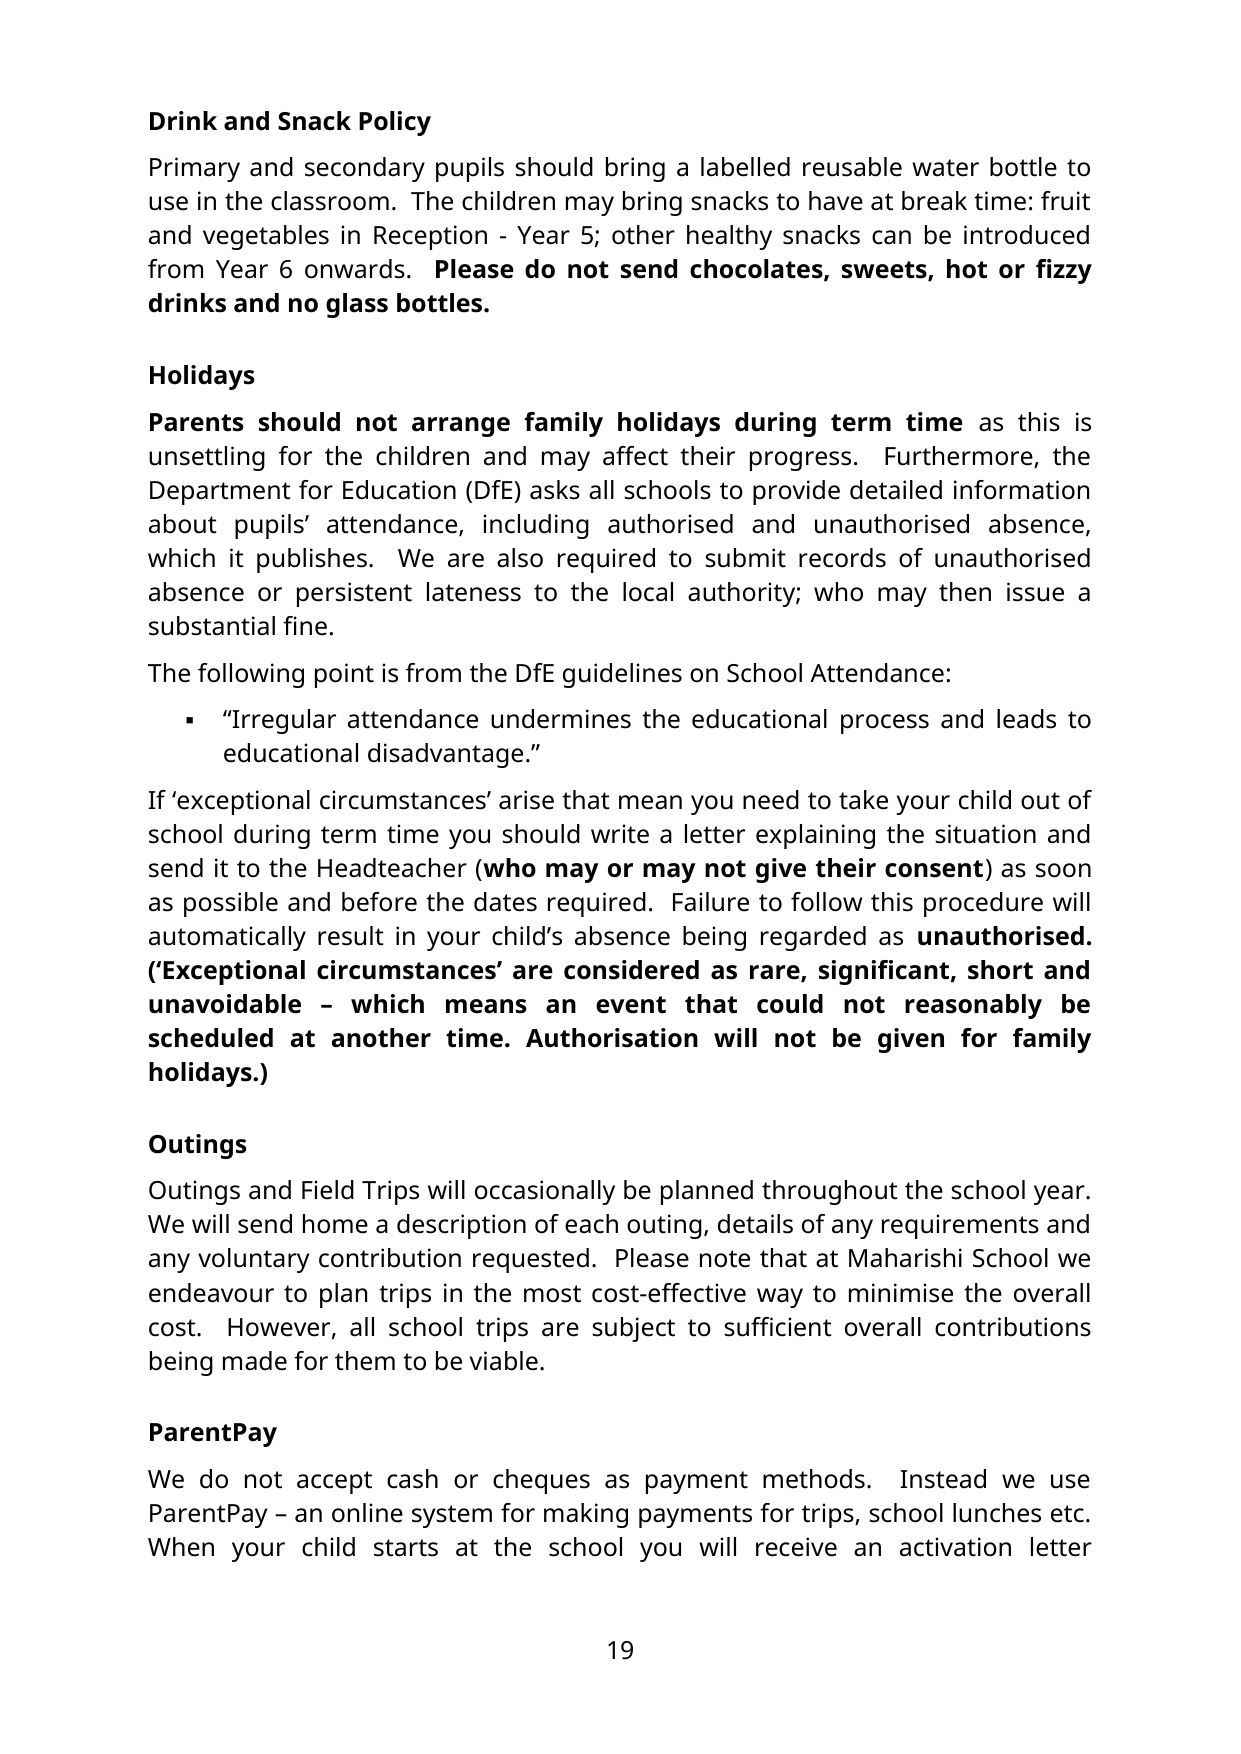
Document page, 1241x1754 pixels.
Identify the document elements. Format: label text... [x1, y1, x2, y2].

text Primary and secondary pupils should bring a labelled reusable water bottle to use in the classroom. The children may bring snacks to have at break time: fruit and vegetables in Reception - Year 5; other healthy snacks can be introduced from Year 6 onwards. Please do not send chocolates, sweets, hot or fizzy drinks and no glass bottles. [148, 150, 1093, 320]
subtitle Drink and Snack Policy [148, 103, 1093, 137]
text Parents should not arrange family holidays during term time as this is unsettling for the children and may affect their progress. Furthermore, the Department for Education (DfE) asks all schools to provide detailed information about pupils’ attendance, including authorised and unauthorised absence, which it publishes. We are also required to submit records of unauthorised absence or persistent lateness to the local authority; who may then issue a substantial fine. [148, 404, 1093, 643]
text Outings and Field Trips will occasionally be planned throughout the school year. We will send home a description of each outing, details of any requirements and any voluntary contribution requested. Please note that at Maharishi School we endeavour to plan trips in the most cost-effective way to minimise the overall cost. However, all school trips are subject to sufficient overall contributions being made for them to be viable. [148, 1173, 1093, 1377]
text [148, 1461, 1093, 1564]
text If ‘exceptional circumstances’ arise that mean you need to take your child out of school during term time you should write a letter explaining the situation and send it to the Headteacher (who may or may not give their consent) as soon as possible and before the dates required. Failure to follow this procedure will automatically result in your child’s absence being regarded as unauthorised. (‘Exceptional circumstances’ are considered as rare, significant, short and unavoidable – which means an event that could not reasonably be scheduled at another time. Authorisation will not be given for family holidays.) [148, 782, 1093, 1089]
subtitle Outings [148, 1126, 1093, 1161]
text The following point is from the DfE guidelines on School Attendance: [148, 655, 1093, 689]
subtitle Holidays [148, 358, 1093, 392]
list “Irregular attendance undermines the educational process and leads to educational disadvantage.” [185, 702, 1093, 770]
subtitle ParentPay [148, 1415, 1093, 1449]
